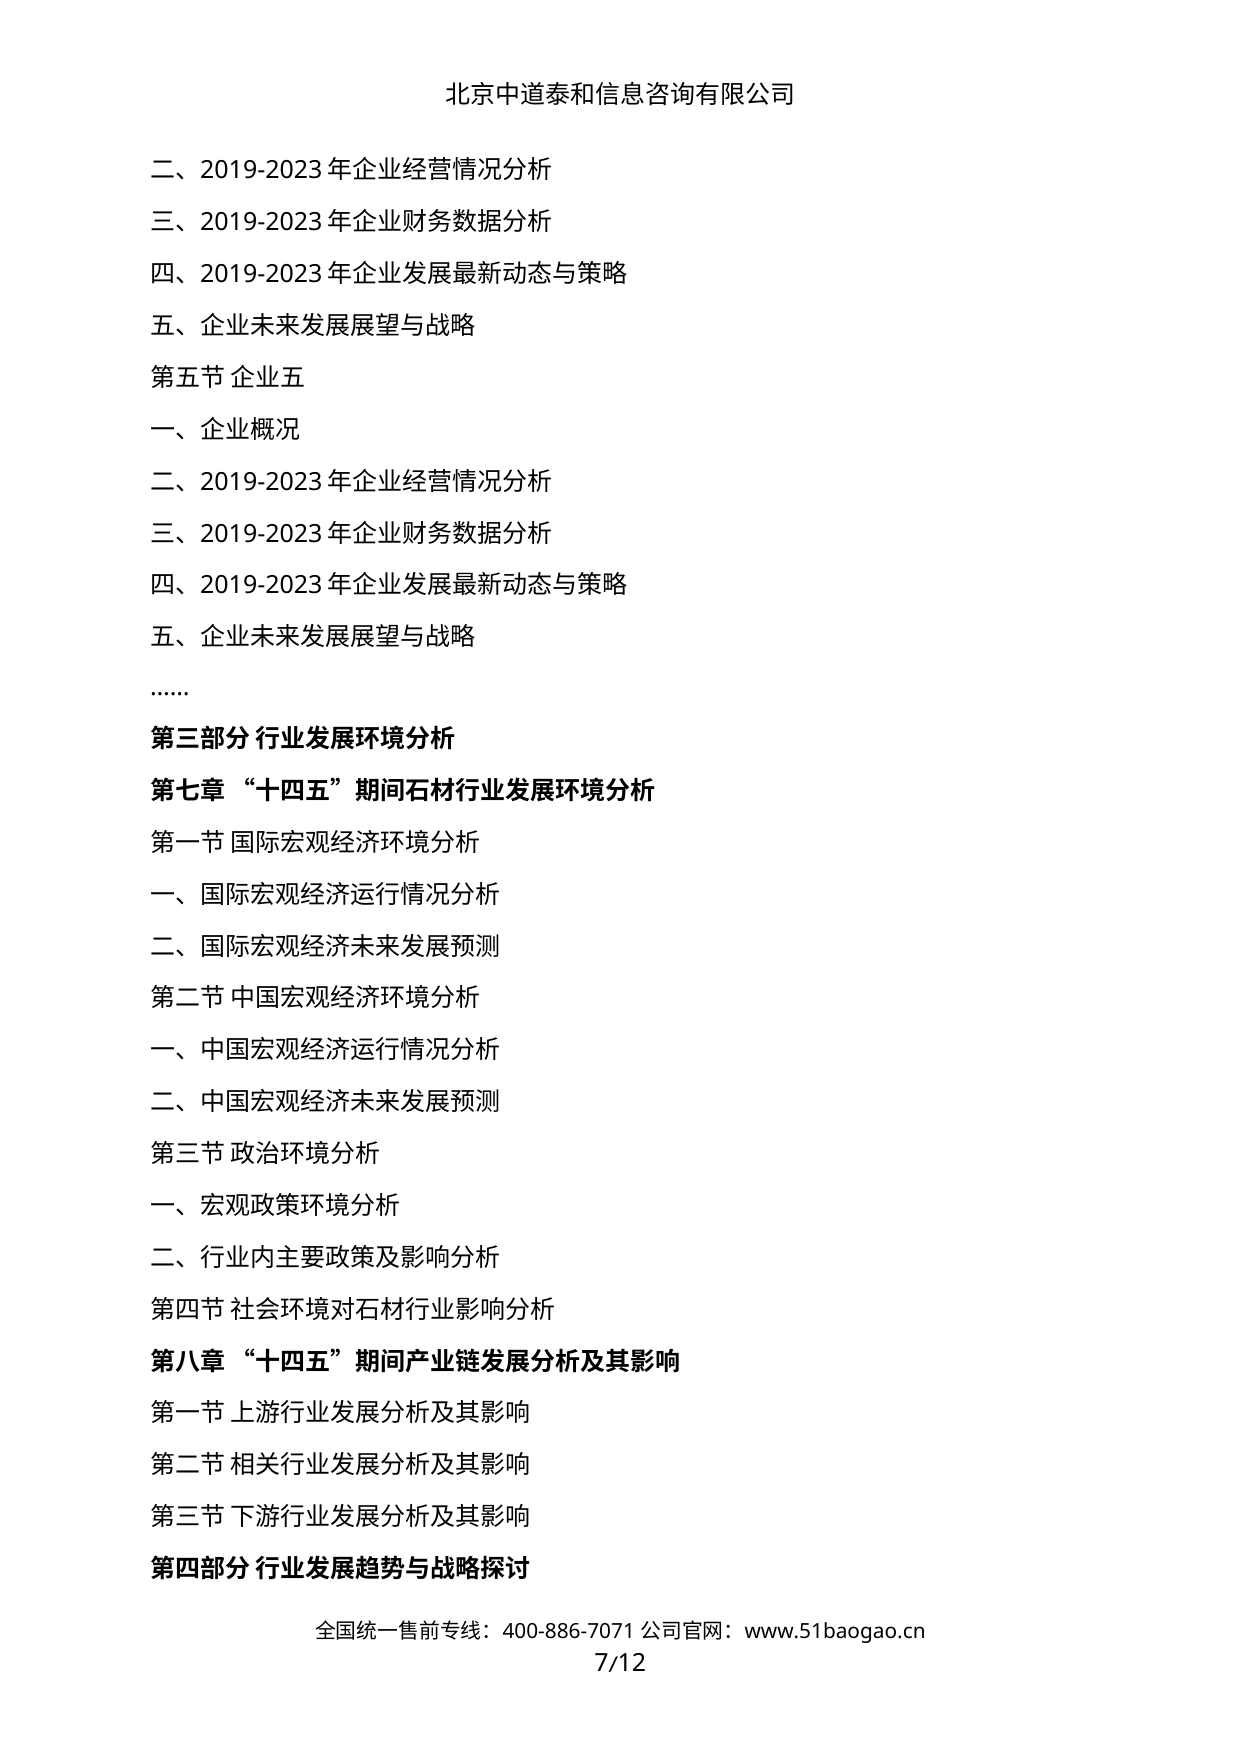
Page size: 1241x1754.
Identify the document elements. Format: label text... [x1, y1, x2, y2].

text 第五节 企业五 [150, 357, 1090, 394]
text 第三节 政治环境分析 [150, 1133, 1090, 1170]
text 第一节 上游行业发展分析及其影响 [150, 1393, 1090, 1429]
text 第四部分 行业发展趋势与战略探讨 [150, 1548, 1090, 1585]
text 二、中国宏观经济未来发展预测 [150, 1082, 1090, 1118]
text 一、宏观政策环境分析 [150, 1185, 1090, 1222]
text 第八章 “十四五”期间产业链发展分析及其影响 [150, 1341, 1090, 1377]
text 第七章 “十四五”期间石材行业发展环境分析 [150, 770, 1090, 807]
text 二、国际宏观经济未来发展预测 [150, 926, 1090, 962]
text 第三部分 行业发展环境分析 [150, 718, 1090, 755]
text …… [150, 669, 1090, 703]
text 第二节 相关行业发展分析及其影响 [150, 1445, 1090, 1481]
text 三、2019-2023年企业财务数据分析 [150, 202, 1090, 238]
text 五、企业未来发展展望与战略 [150, 306, 1090, 342]
text 三、2019-2023年企业财务数据分析 [150, 513, 1090, 549]
text 第一节 国际宏观经济环境分析 [150, 822, 1090, 858]
text 一、企业概况 [150, 409, 1090, 446]
text 四、2019-2023年企业发展最新动态与策略 [150, 254, 1090, 290]
text 四、2019-2023年企业发展最新动态与策略 [150, 565, 1090, 601]
text 一、国际宏观经济运行情况分析 [150, 874, 1090, 910]
text 第三节 下游行业发展分析及其影响 [150, 1497, 1090, 1533]
text 二、行业内主要政策及影响分析 [150, 1237, 1090, 1273]
text 二、2019-2023年企业经营情况分析 [150, 461, 1090, 497]
text 二、2019-2023年企业经营情况分析 [150, 150, 1090, 186]
text 第四节 社会环境对石材行业影响分析 [150, 1289, 1090, 1325]
text 五、企业未来发展展望与战略 [150, 617, 1090, 653]
text 一、中国宏观经济运行情况分析 [150, 1030, 1090, 1066]
text 第二节 中国宏观经济环境分析 [150, 978, 1090, 1014]
